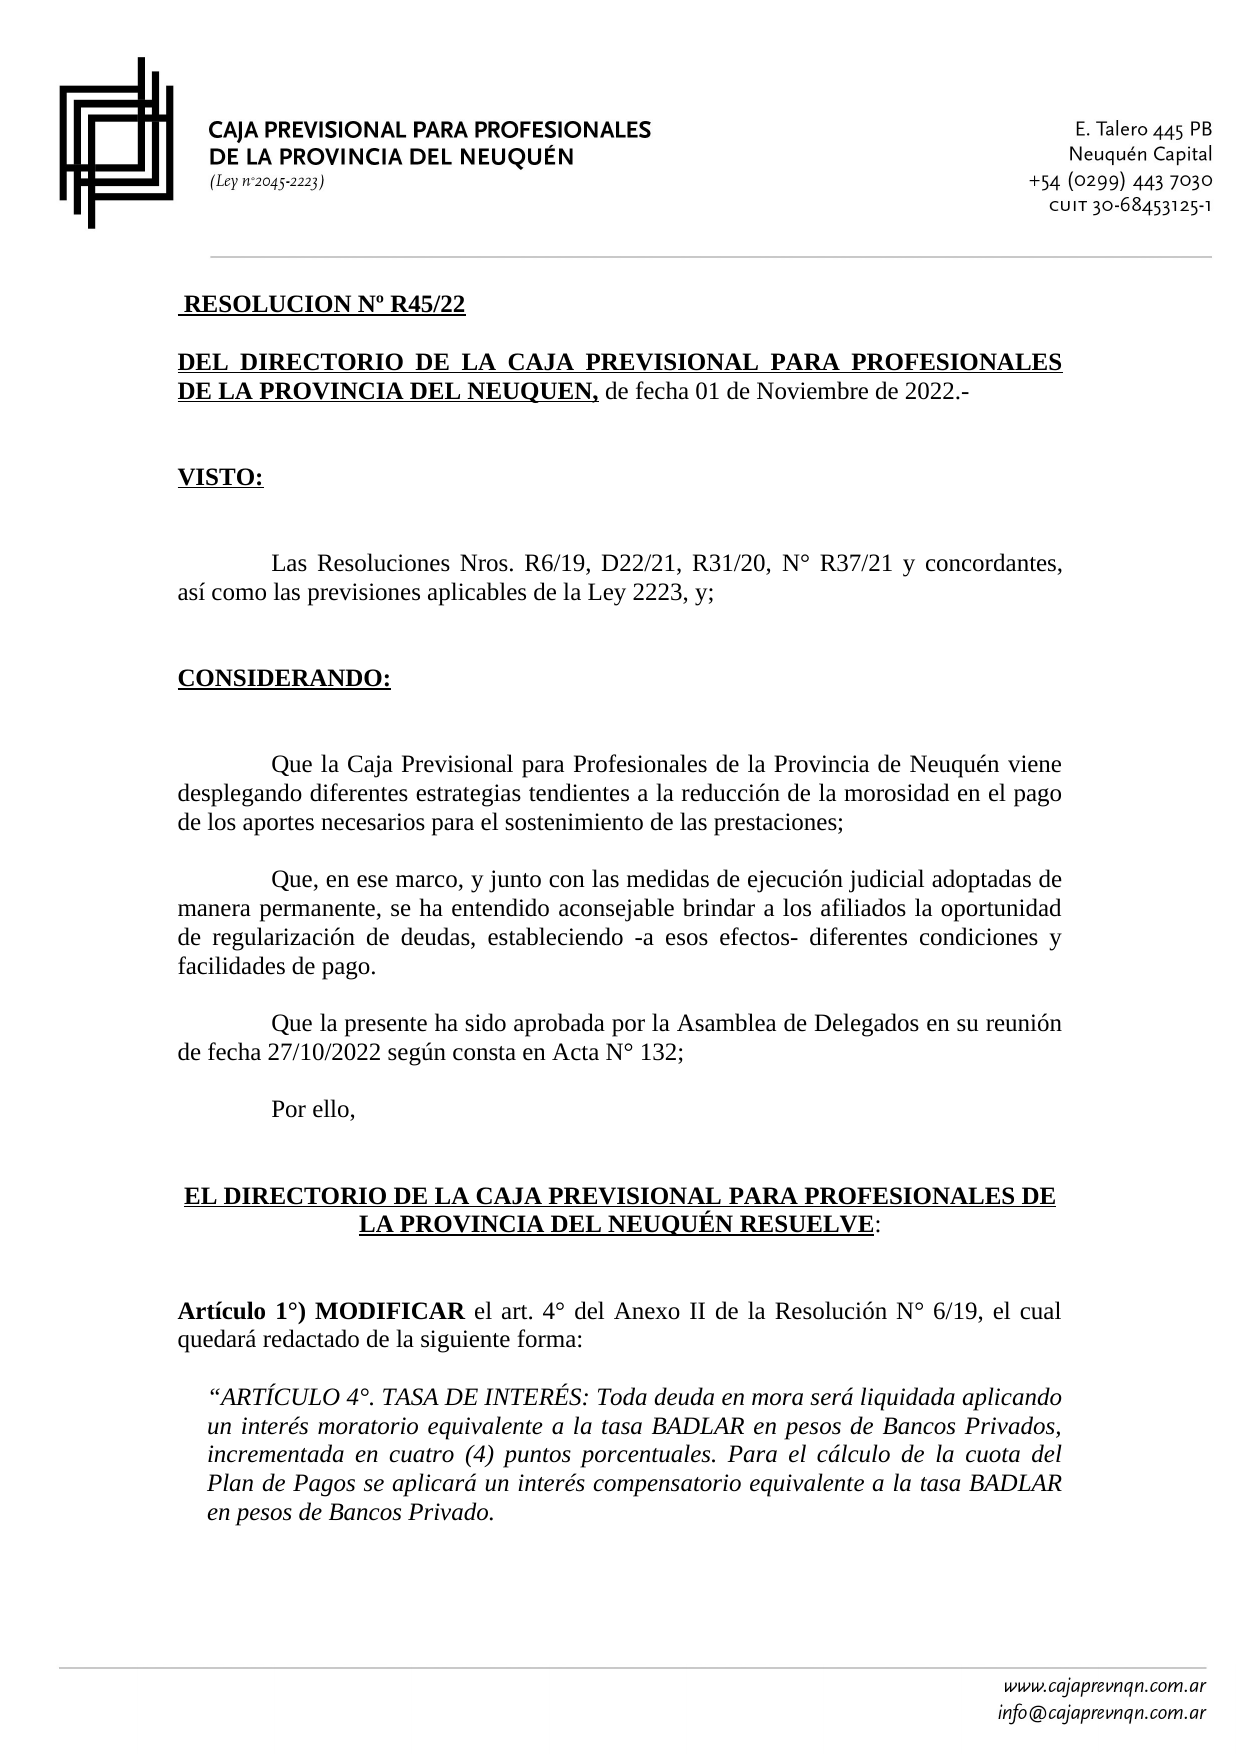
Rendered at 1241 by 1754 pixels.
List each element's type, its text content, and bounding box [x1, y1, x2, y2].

text Artículo 1°) MODIFICAR el art. 4° del Anexo II de la Resolución N° 6/19, el cual quedará redactado de la siguiente forma: [177, 1296, 1063, 1353]
picture [0, 27, 1241, 261]
picture [0, 1664, 1236, 1754]
subtitle DEL DIRECTORIO DE LA CAJA PREVISIONAL PARA PROFESIONALES DE LA PROVINCIA DEL NEUQUEN, de fecha 01 de Noviembre de 2022.- [177, 347, 1063, 372]
text Que la Caja Previsional para Profesionales de la Provincia de Neuquén viene desplegando diferentes estrategias tendientes a la reducción de la morosidad en el pago de los aportes necesarios para el sostenimiento de las prestaciones; [177, 749, 1063, 836]
text CONSIDERANDO: [177, 663, 1063, 692]
text VISTO: [177, 462, 1063, 491]
text Las Resoluciones Nros. R6/19, D22/21, R31/20, N° R37/21 y concordantes, así como las previsiones aplicables de la Ley 2223, y; [177, 548, 1063, 606]
text Que la presente ha sido aprobada por la Asamblea de Delegados en su reunión de fecha 27/10/2022 según consta en Acta N° 132; [177, 1008, 1063, 1066]
text “ARTÍCULO 4°. TASA DE INTERÉS: Toda deuda en mora será liquidada aplicando un interés moratorio equivalente a la tasa BADLAR en pesos de Bancos Privados, incrementada en cuatro (4) puntos porcentuales. Para el cálculo de la cuota del Plan de Pagos se aplicará un interés compensatorio equivalente a la tasa BADLAR en pesos de Bancos Privado. [207, 1382, 1063, 1526]
text Por ello, [177, 1094, 1063, 1123]
subtitle EL DIRECTORIO DE LA CAJA PREVISIONAL PARA PROFESIONALES DE LA PROVINCIA DEL NEUQUÉN RESUELVE: [177, 1181, 1063, 1238]
text Que, en ese marco, y junto con las medidas de ejecución judicial adoptadas de manera permanente, se ha entendido aconsejable brindar a los afiliados la oportunidad de regularización de deudas, estableciendo -a esos efectos- diferentes condiciones y facilidades de pago. [177, 864, 1063, 979]
subtitle DEL DIRECTORIO DE LA CAJA PREVISIONAL PARA PROFESIONALES DE LA PROVINCIA DEL NEUQUEN, de fecha 01 de Noviembre de 2022.- [177, 373, 1063, 404]
subtitle RESOLUCION Nº R45/22 [177, 289, 1063, 318]
